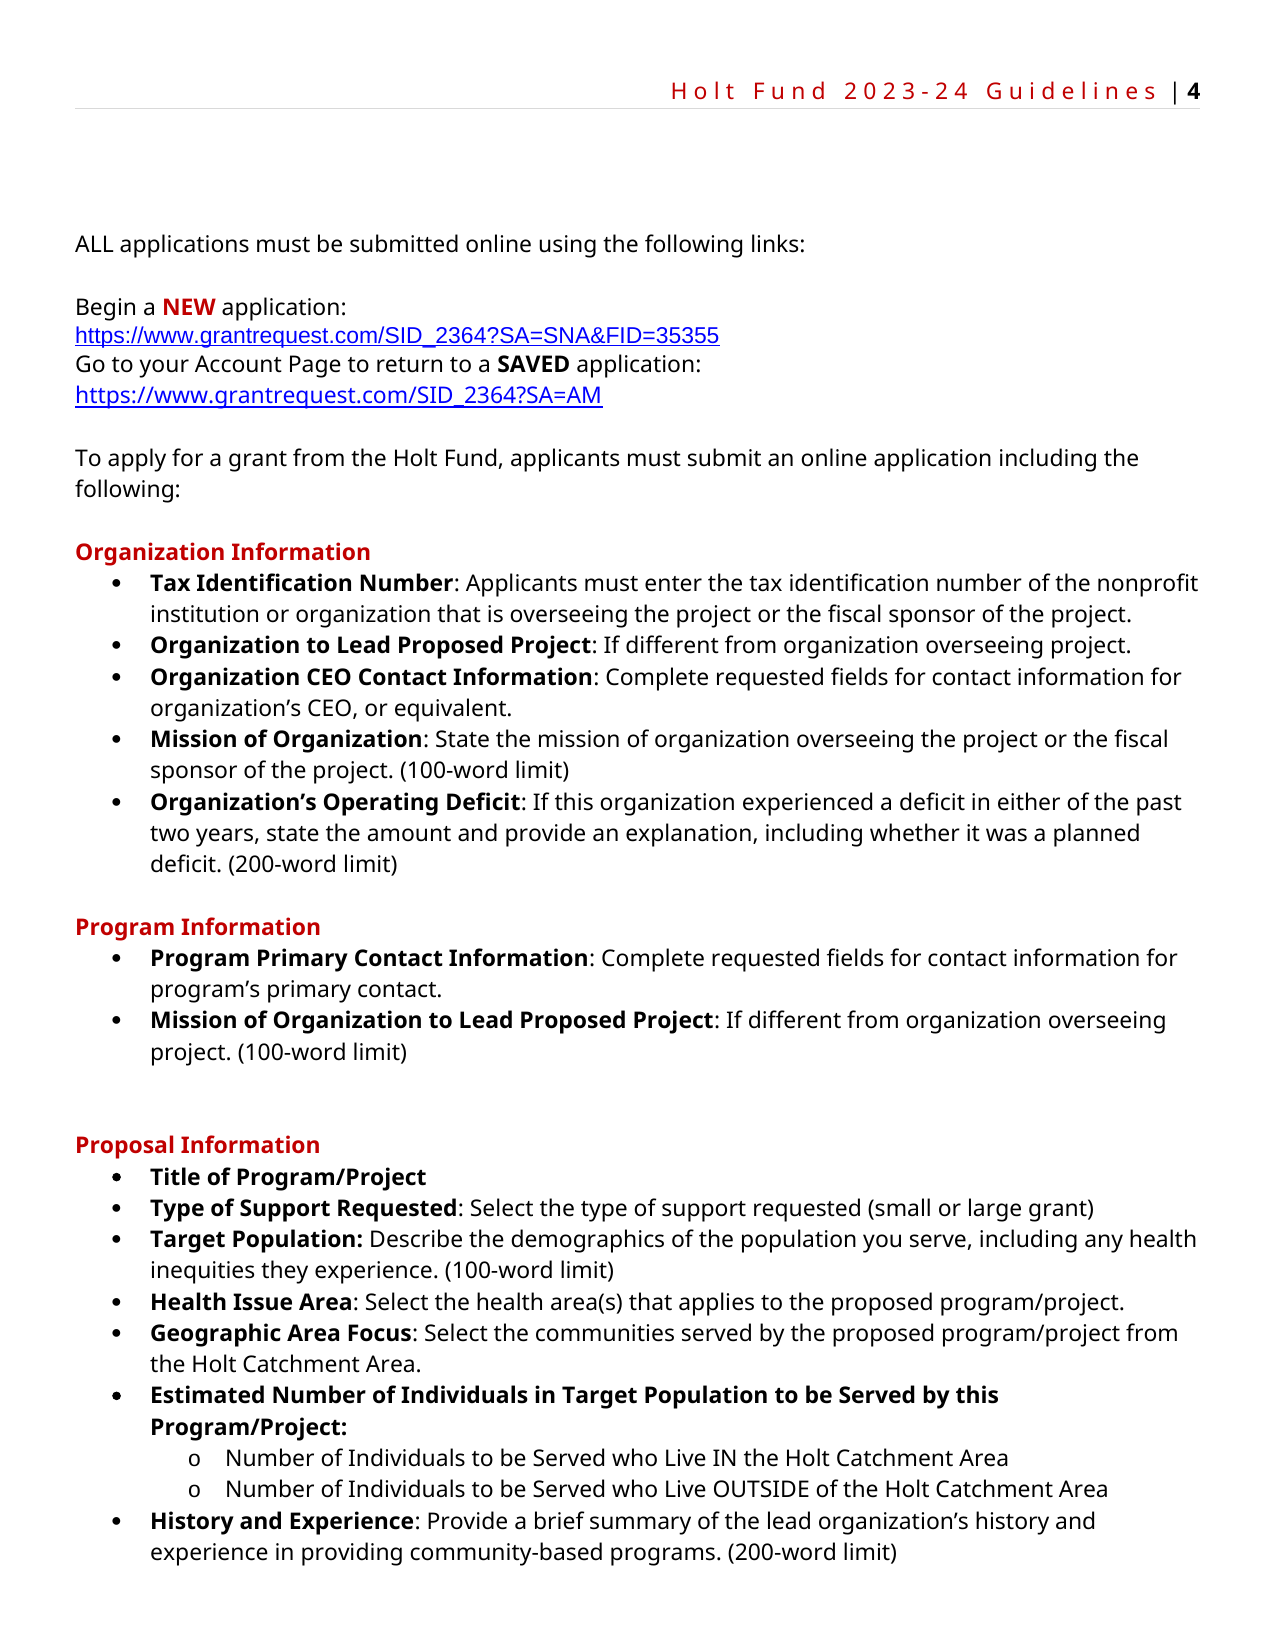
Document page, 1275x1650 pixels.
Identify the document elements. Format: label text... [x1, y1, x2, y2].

text ALL applications must be submitted online using the following links: [75, 228, 1200, 259]
text Proposal Information [75, 1129, 1200, 1161]
list Mission of Organization: State the mission of organization overseeing the project or the fiscal sponsor of the project. (100-word limit) [112, 723, 1200, 786]
list History and Experience: Provide a brief summary of the lead organization’s history and experience in providing community-based programs. (200-word limit) [112, 1505, 1200, 1567]
text Program Information [75, 911, 1200, 942]
list Program Primary Contact Information: Complete requested fields for contact information for program’s primary contact. [112, 942, 1200, 1004]
list Organization’s Operating Deficit: If this organization experienced a deficit in either of the past two years, state the amount and provide an explanation, including whether it was a planned deficit. (200-word limit) [112, 786, 1200, 879]
list Number of Individuals to be Served who Live IN the Holt Catchment Area [187, 1442, 1200, 1473]
list Type of Support Requested: Select the type of support requested (small or large grant) [112, 1192, 1200, 1223]
list Title of Program/Project [112, 1161, 1200, 1192]
list Organization to Lead Proposed Project: If different from organization overseeing project. [112, 629, 1200, 661]
list Estimated Number of Individuals in Target Population to be Served by this Program/Project: [112, 1379, 1200, 1442]
list Mission of Organization to Lead Proposed Project: If different from organization overseeing project. (100-word limit) [112, 1004, 1200, 1067]
text Begin a NEW application: [75, 291, 1200, 322]
text Organization Information [75, 536, 1200, 567]
text To apply for a grant from the Holt Fund, applicants must submit an online application including the following: [75, 442, 1200, 504]
text https://www.grantrequest.com/SID_2364?SA=AM [75, 379, 1200, 411]
text Go to your Account Page to return to a SAVED application: [75, 348, 1200, 379]
list Geographic Area Focus: Select the communities served by the proposed program/project from the Holt Catchment Area. [112, 1317, 1200, 1379]
list Tax Identification Number: Applicants must enter the tax identification number of the nonprofit institution or organization that is overseeing the project or the fiscal sponsor of the project. [112, 567, 1200, 629]
list Organization CEO Contact Information: Complete requested fields for contact information for organization’s CEO, or equivalent. [112, 661, 1200, 723]
list Number of Individuals to be Served who Live OUTSIDE of the Holt Catchment Area [187, 1473, 1200, 1505]
list Target Population: Describe the demographics of the population you serve, including any health inequities they experience. (100-word limit) [112, 1223, 1200, 1286]
list Health Issue Area: Select the health area(s) that applies to the proposed program/project. [112, 1286, 1200, 1317]
text https://www.grantrequest.com/SID_2364?SA=SNA&FID=35355 [75, 322, 1200, 348]
